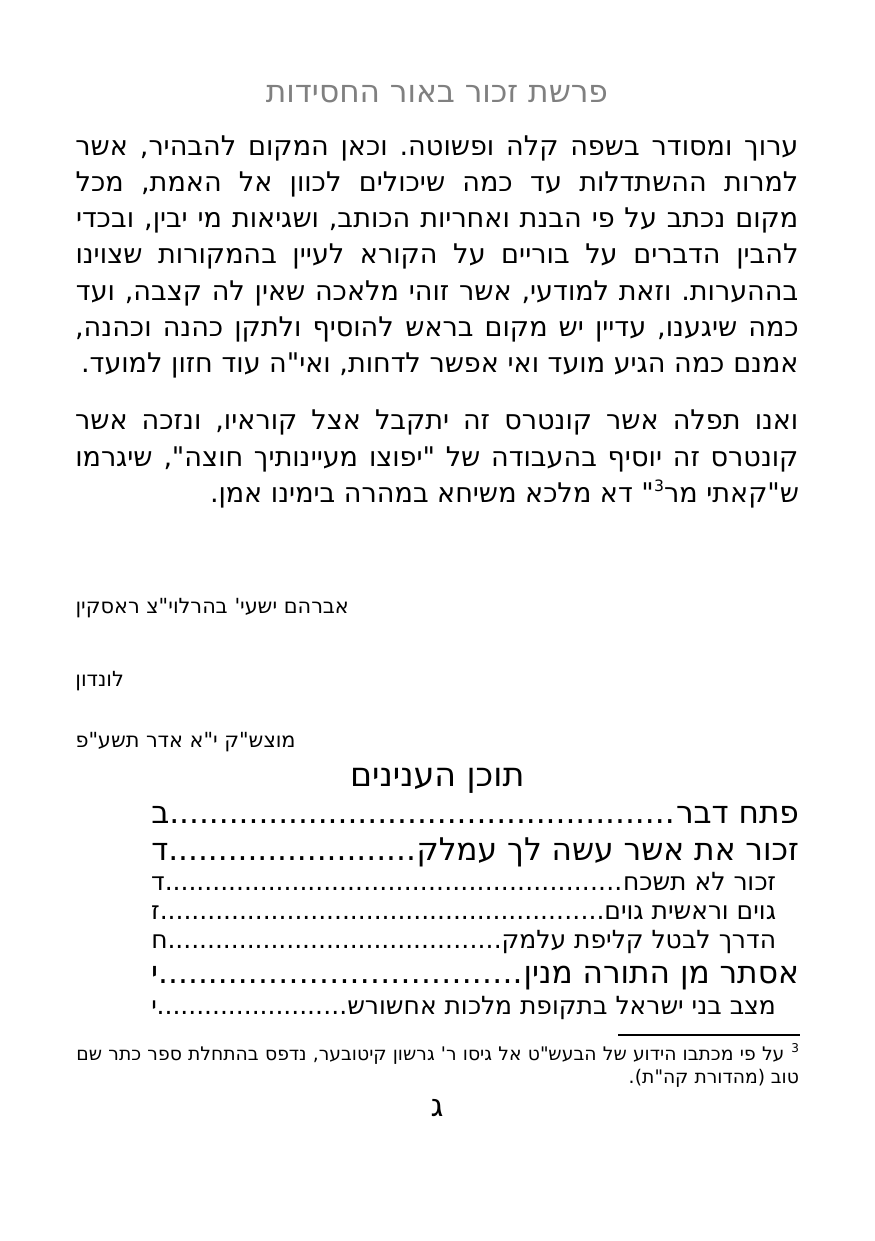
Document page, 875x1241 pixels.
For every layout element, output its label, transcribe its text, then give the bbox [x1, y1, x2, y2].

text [75, 130, 799, 379]
text אברהם ישעי' בהרלוי"צ ראסקין [75, 594, 799, 618]
text לונדון [75, 667, 799, 692]
text ואנו תפלה אשר קונטרס זה יתקבל אצל קוראיו, ונזכה אשר קונטרס זה יוסיף בהעבודה של "יפוצו מעיינותיך חוצה", שיגרמו ש"קאתי מר" דא מלכא משיחא במהרה בימינו אמן. [75, 404, 799, 509]
text מוצש"ק י"א אדר תשע"פ [75, 728, 799, 752]
